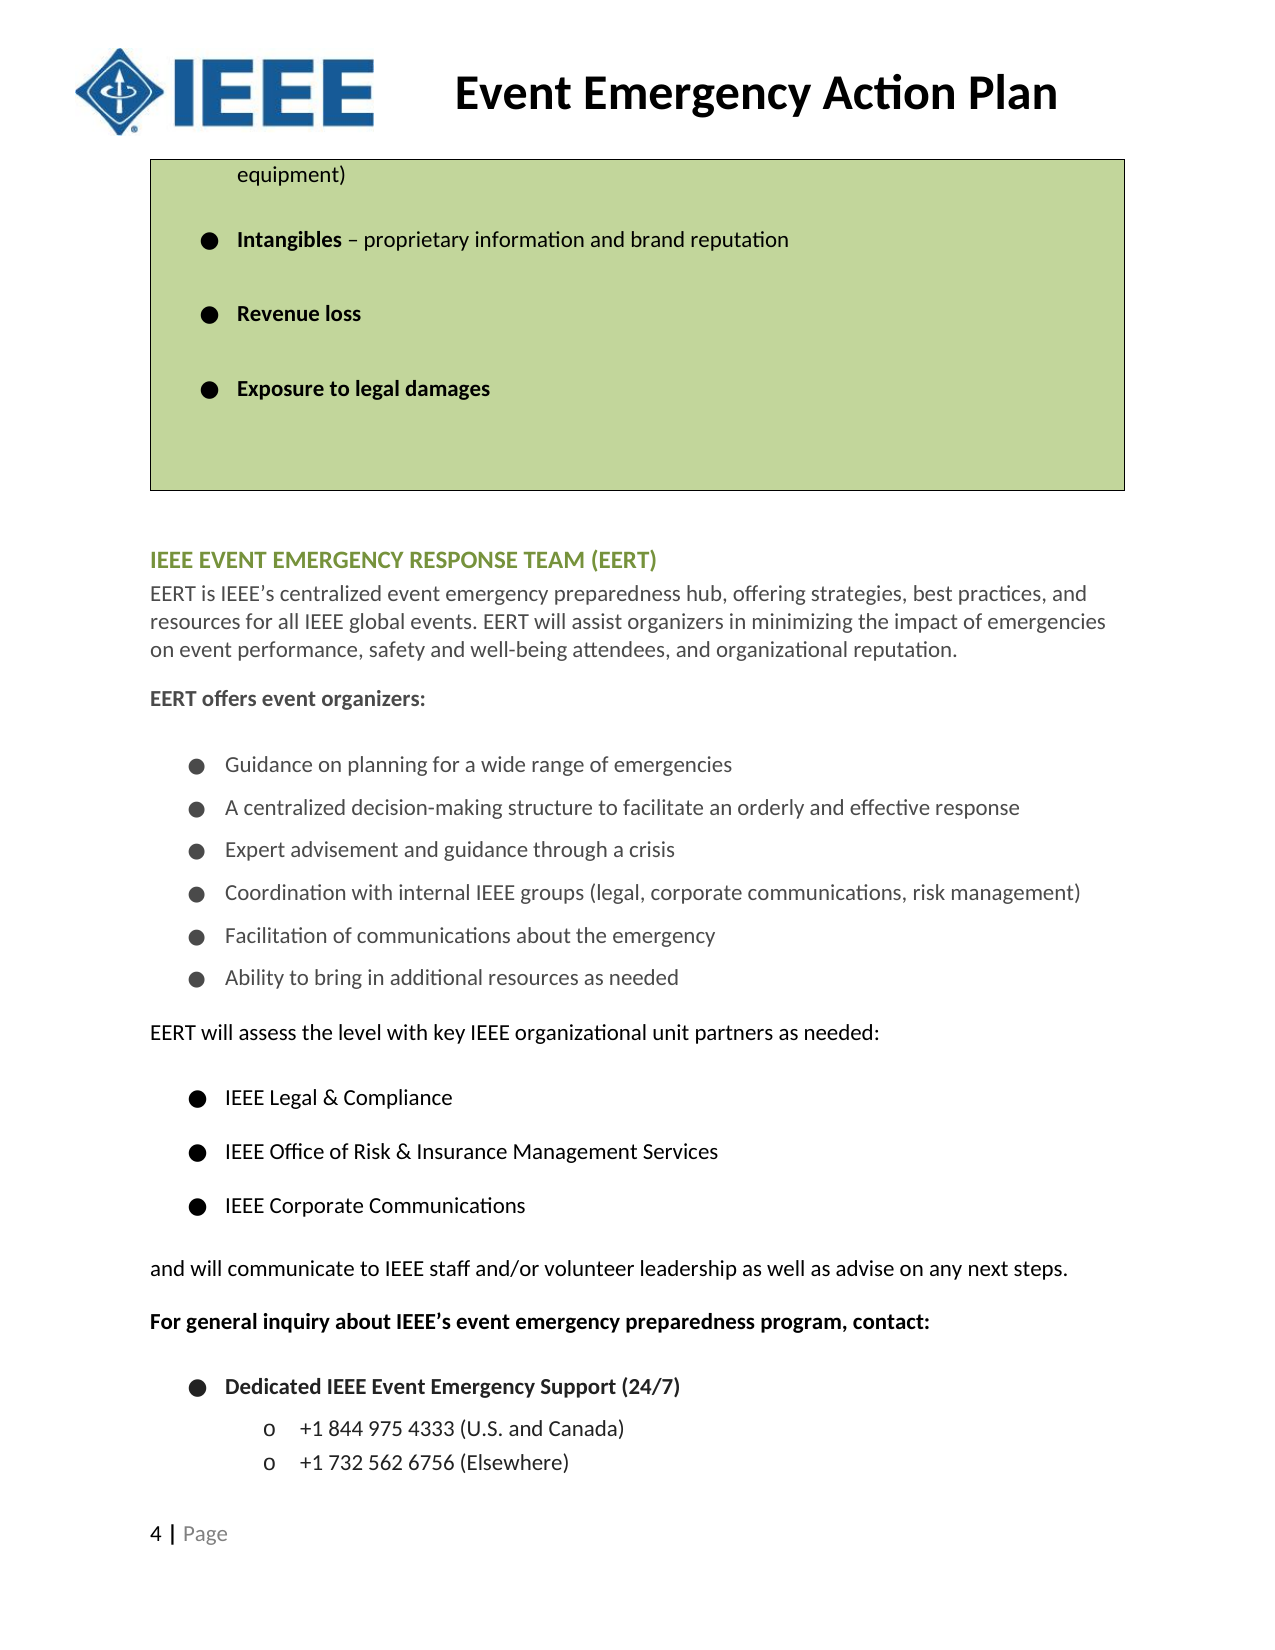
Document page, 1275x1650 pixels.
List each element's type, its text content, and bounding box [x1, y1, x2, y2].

list Ability to bring in additional resources as needed [187, 955, 1125, 998]
list +1 732 562 6756 (Elsewhere) [262, 1448, 1125, 1477]
list IEEE Legal & Compliance [187, 1071, 1125, 1118]
list Dedicated IEEE Event Emergency Support (24/7) [187, 1360, 1125, 1407]
list Facilitation of communications about the emergency [187, 912, 1125, 955]
text EERT is IEEE’s centralized event emergency preparedness hub, offering strategies, best practices, and resources for all IEEE global events. EERT will assist organizers in minimizing the impact of emergencies on event performance, safety and well-being attendees, and organizational reputation. [150, 579, 1125, 663]
text For general inquiry about IEEE’s event emergency preparedness program, contact: [150, 1307, 1125, 1335]
text EERT offers event organizers: [150, 684, 1125, 712]
text and will communicate to IEEE staff and/or volunteer leadership as well as advise on any next steps. [150, 1254, 1125, 1282]
list +1 844 975 4333 (U.S. and Canada) [262, 1414, 1125, 1443]
list IEEE Office of Risk & Insurance Management Services [187, 1125, 1125, 1172]
picture [75, 48, 374, 136]
list IEEE Corporate Communications [187, 1179, 1125, 1226]
text EERT will assess the level with key IEEE organizational unit partners as needed: [150, 1018, 1125, 1046]
list A centralized decision-making structure to facilitate an orderly and effective response [187, 784, 1125, 827]
list Expert advisement and guidance through a crisis [187, 827, 1125, 869]
subtitle IEEE EVENT EMERGENCY RESPONSE TEAM (EERT) [150, 544, 1125, 575]
list Guidance on planning for a wide range of emergencies [187, 741, 1125, 784]
list Coordination with internal IEEE groups (legal, corporate communications, risk management) [187, 869, 1125, 912]
